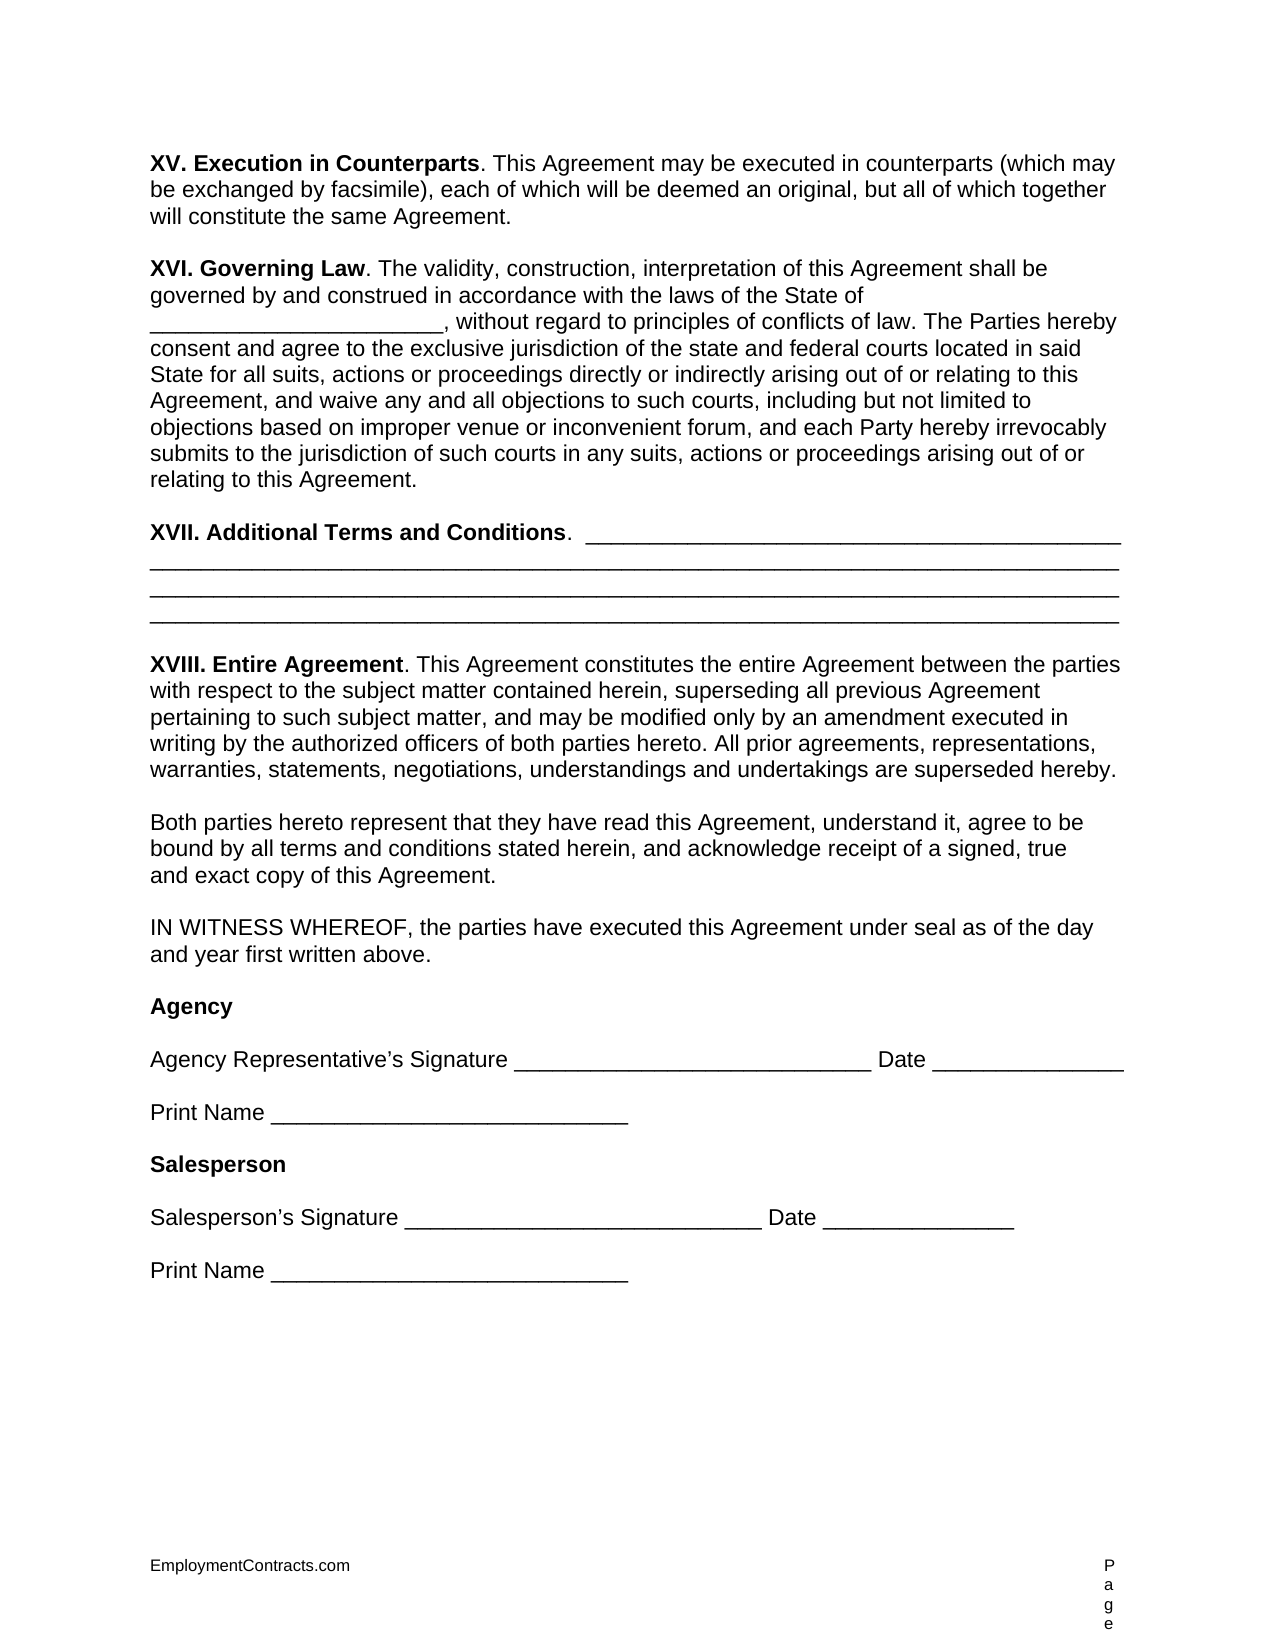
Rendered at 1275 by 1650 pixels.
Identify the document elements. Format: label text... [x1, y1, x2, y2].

text Both parties hereto represent that they have read this Agreement, understand it, agree to be [150, 809, 1125, 835]
text XVI. Governing Law. The validity, construction, interpretation of this Agreement shall be governed by and construed in accordance with the laws of the State of _______________________, without regard to principles of conflicts of law. The Parties hereby consent and agree to the exclusive jurisdiction of the state and federal courts located in said State for all suits, actions or proceedings directly or indirectly arising out of or relating to this Agreement, and waive any and all objections to such courts, including but not limited to objections based on improper venue or inconvenient forum, and each Party hereby irrevocably submits to the jurisdiction of such courts in any suits, actions or proceedings arising out of or relating to this Agreement. [150, 255, 1125, 493]
text Salesperson’s Signature ____________________________ Date _______________ [150, 1204, 1125, 1231]
text XVIII. Entire Agreement. This Agreement constitutes the entire Agreement between the parties with respect to the subject matter contained herein, superseding all previous Agreement pertaining to such subject matter, and may be modified only by an amendment executed in writing by the authorized officers of both parties hereto. All prior agreements, representations, warranties, statements, negotiations, understandings and undertakings are superseded hereby. [150, 651, 1125, 782]
text and exact copy of this Agreement. [150, 862, 1125, 888]
text ____________________________________________________________________________________________________________________________________________________________________________________________________________________________________ [150, 545, 1125, 624]
text Print Name ____________________________ [150, 1099, 1125, 1125]
text Agency [150, 993, 1125, 1020]
text bound by all terms and conditions stated herein, and acknowledge receipt of a signed, true [150, 835, 1125, 862]
text Print Name ____________________________ [150, 1257, 1125, 1283]
text XV. Execution in Counterparts. This Agreement may be executed in counterparts (which may be exchanged by facsimile), each of which will be deemed an original, but all of which together will constitute the same Agreement. [150, 150, 1125, 229]
text IN WITNESS WHEREOF, the parties have executed this Agreement under seal as of the day and year first written above. [150, 914, 1125, 967]
text XVII. Additional Terms and Conditions. __________________________________________ [150, 519, 1125, 545]
text Agency Representative’s Signature ____________________________ Date _______________ [150, 1046, 1125, 1072]
text Salesperson [150, 1151, 1125, 1178]
